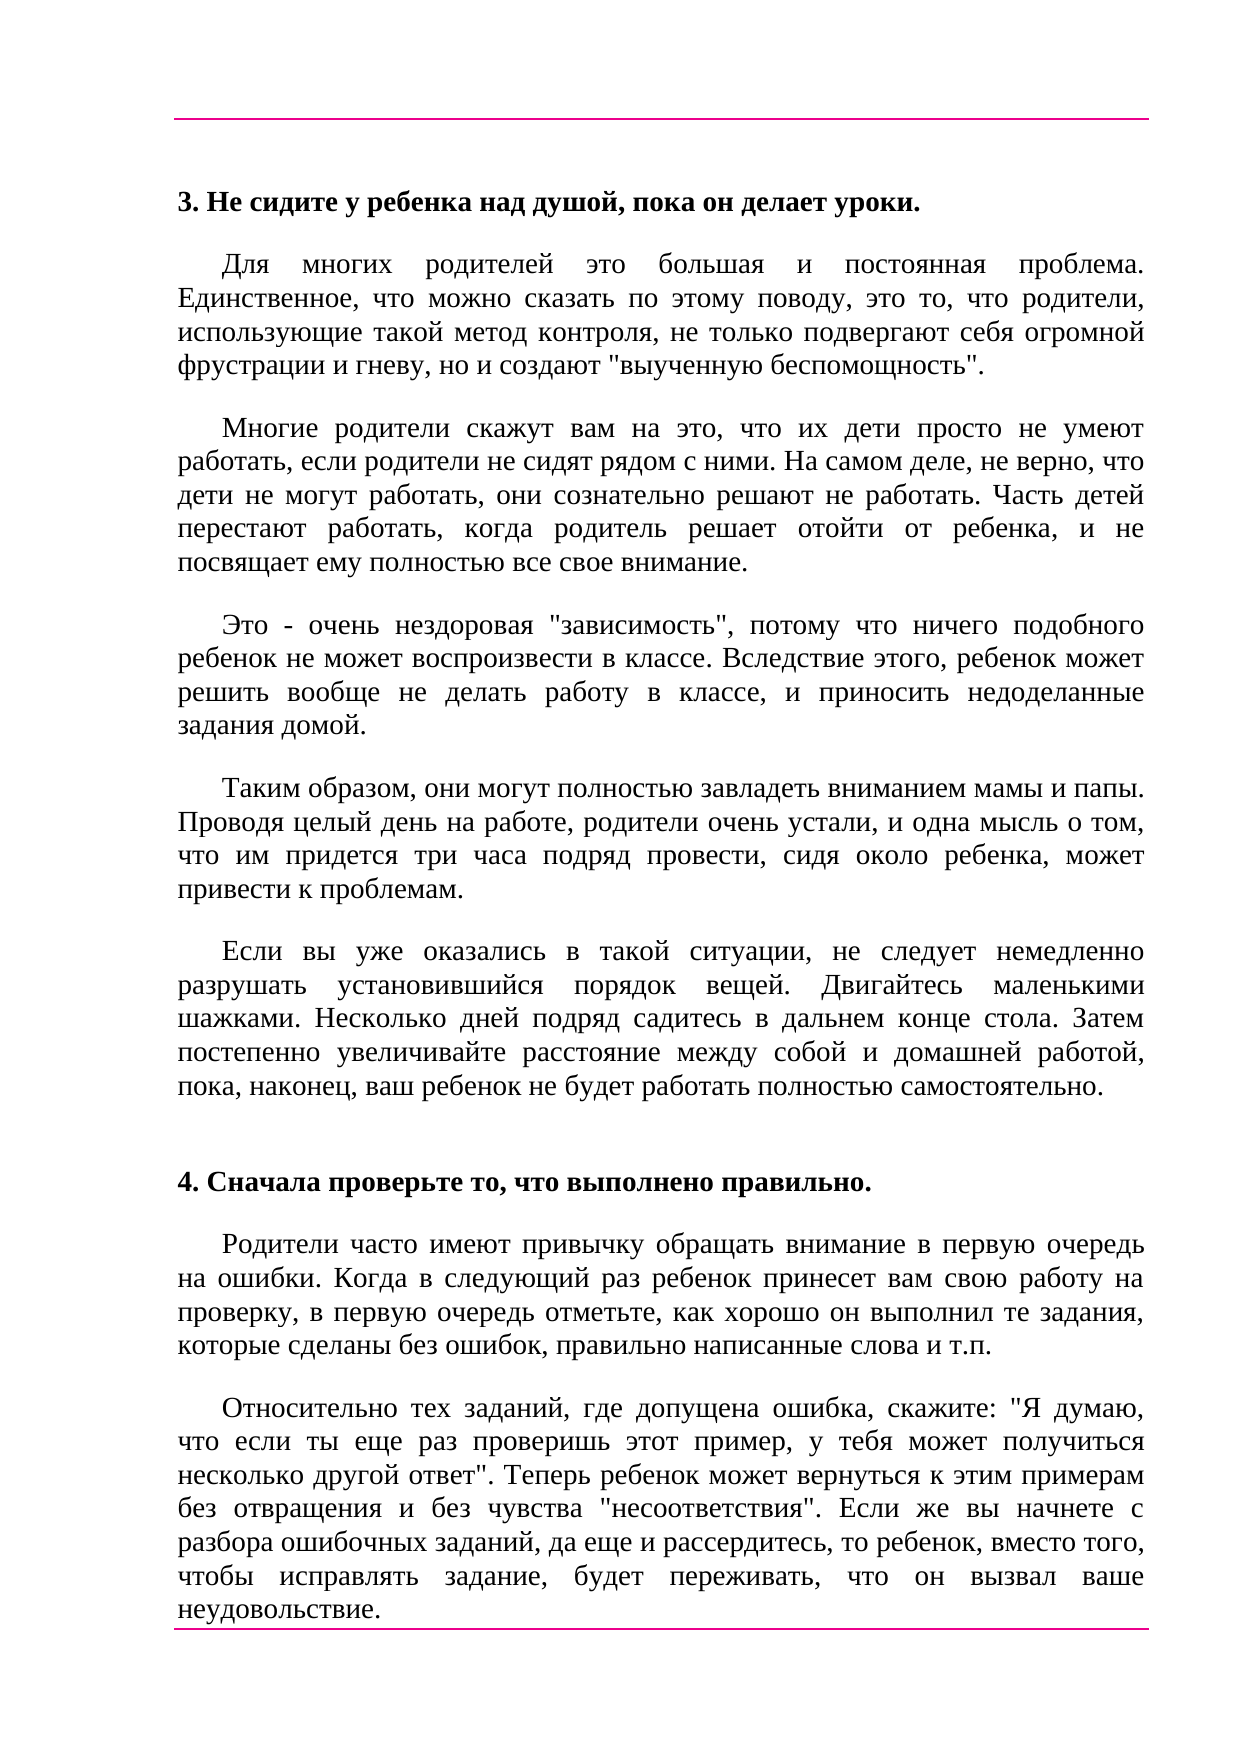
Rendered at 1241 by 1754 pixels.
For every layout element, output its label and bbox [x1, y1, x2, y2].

table_cell [174, 120, 1148, 1628]
